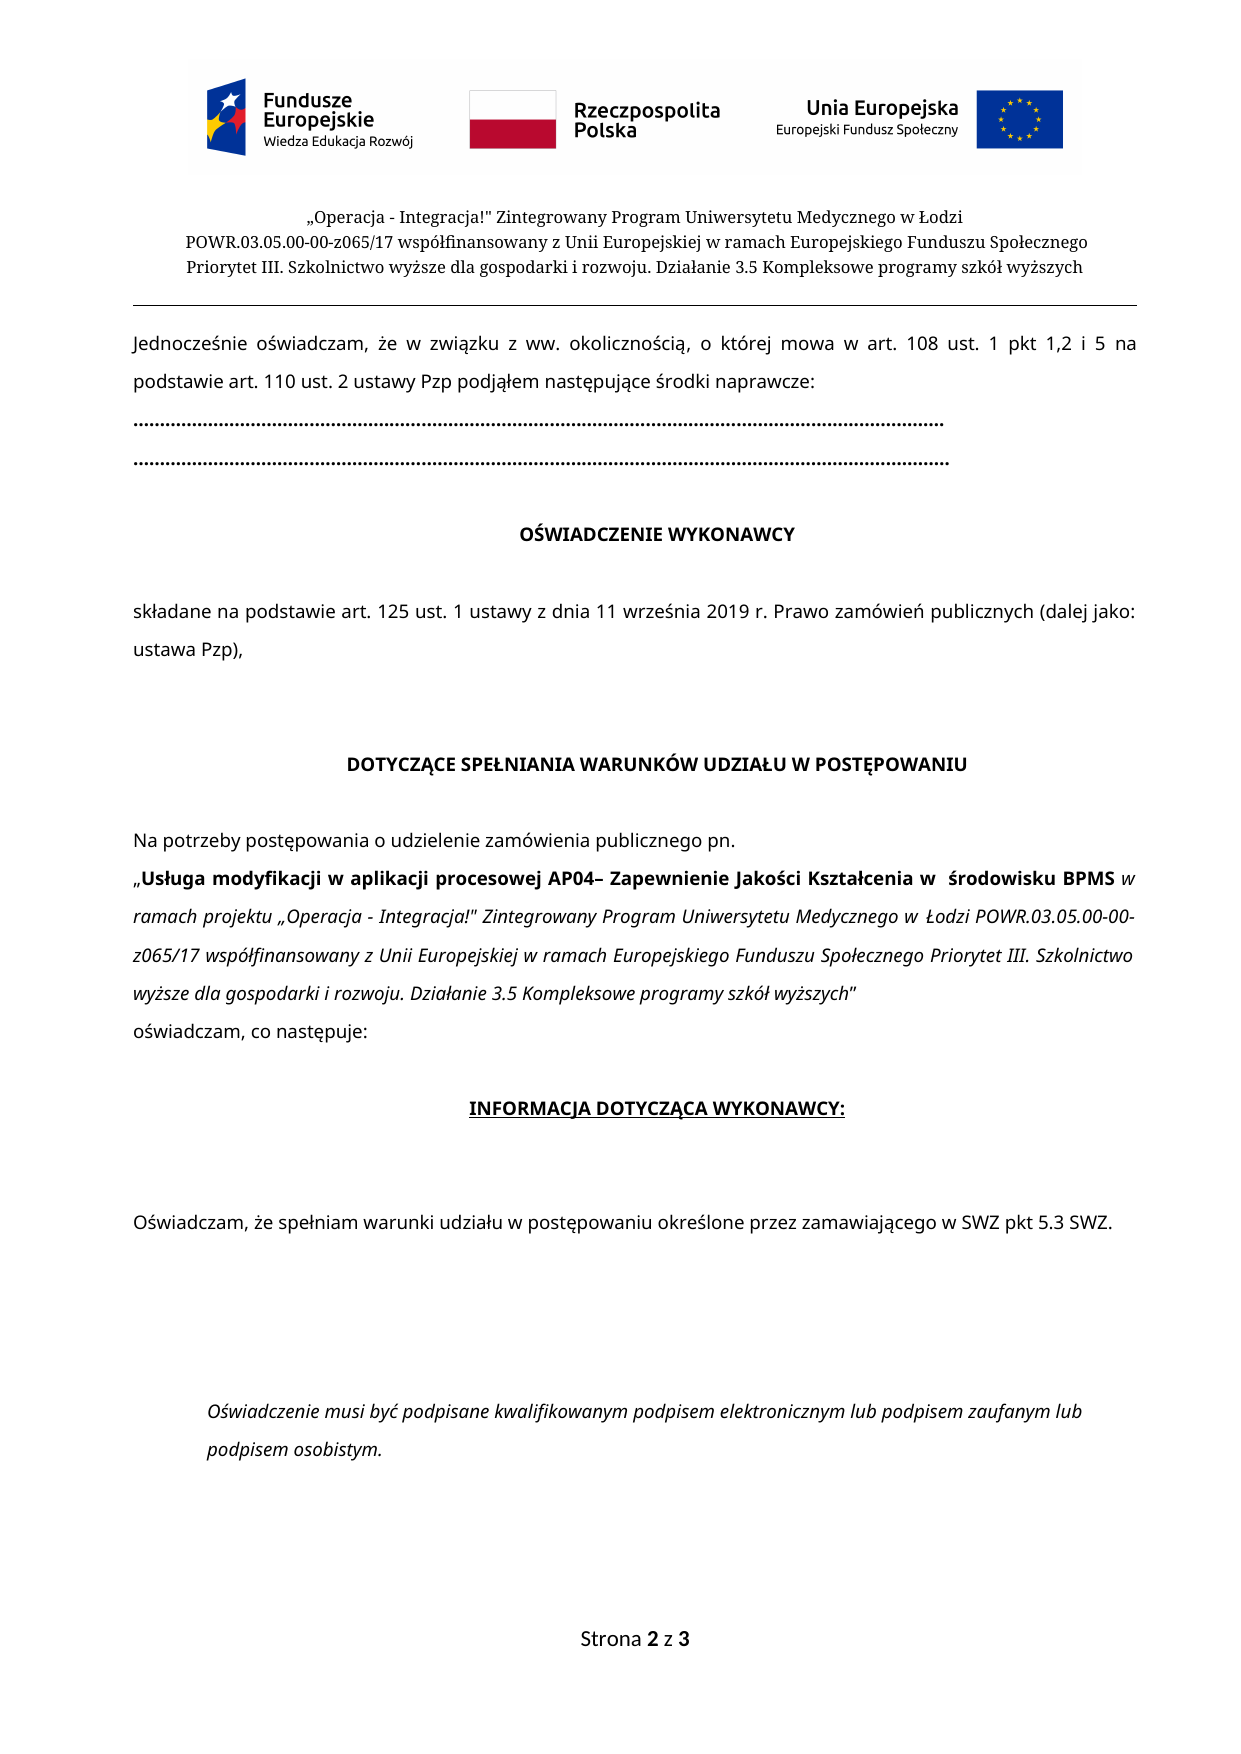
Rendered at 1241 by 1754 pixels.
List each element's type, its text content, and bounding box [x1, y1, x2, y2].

text …………………………………………………………………………………………..…………………...........…………….……………………………………………………………………………………………………………………………………… [133, 407, 1137, 471]
text oświadczam, co następuje: [133, 1018, 1137, 1044]
text Na potrzeby postępowania o udzielenie zamówienia publicznego pn. [133, 827, 1137, 853]
text składane na podstawie art. 125 ust. 1 ustawy z dnia 11 września 2019 r. Prawo zamówień publicznych (dalej jako: ustawa Pzp), [133, 598, 1137, 662]
picture [188, 59, 1082, 175]
text Oświadczam, że spełniam warunki udziału w postępowaniu określone przez zamawiającego w SWZ pkt 5.3 SWZ. [133, 1209, 1137, 1235]
text „Usługa modyfikacji w aplikacji procesowej AP04– Zapewnienie Jakości Kształcenia w środowisku BPMS w ramach projektu „Operacja - Integracja!" Zintegrowany Program Uniwersytetu Medycznego w Łodzi POWR.03.05.00-00-z065/17 współfinansowany z Unii Europejskiej w ramach Europejskiego Funduszu Społecznego Priorytet III. Szkolnictwo wyższe dla gospodarki i rozwoju. Działanie 3.5 Kompleksowe programy szkół wyższych” [133, 866, 1137, 1006]
text Oświadczenie musi być podpisane kwalifikowanym podpisem elektronicznym lub podpisem zaufanym lub podpisem osobistym. [207, 1398, 1137, 1462]
text Jednocześnie oświadczam, że w związku z ww. okolicznością, o której mowa w art. 108 ust. 1 pkt 1,2 i 5 na podstawie art. 110 ust. 2 ustawy Pzp podjąłem następujące środki naprawcze: [133, 330, 1137, 394]
text OŚWIADCZENIE WYKONAWCY [177, 521, 1137, 547]
text INFORMACJA DOTYCZĄCA WYKONAWCY: [177, 1095, 1137, 1120]
text DOTYCZĄCE SPEŁNIANIA WARUNKÓW UDZIAŁU W POSTĘPOWANIU [177, 751, 1137, 776]
